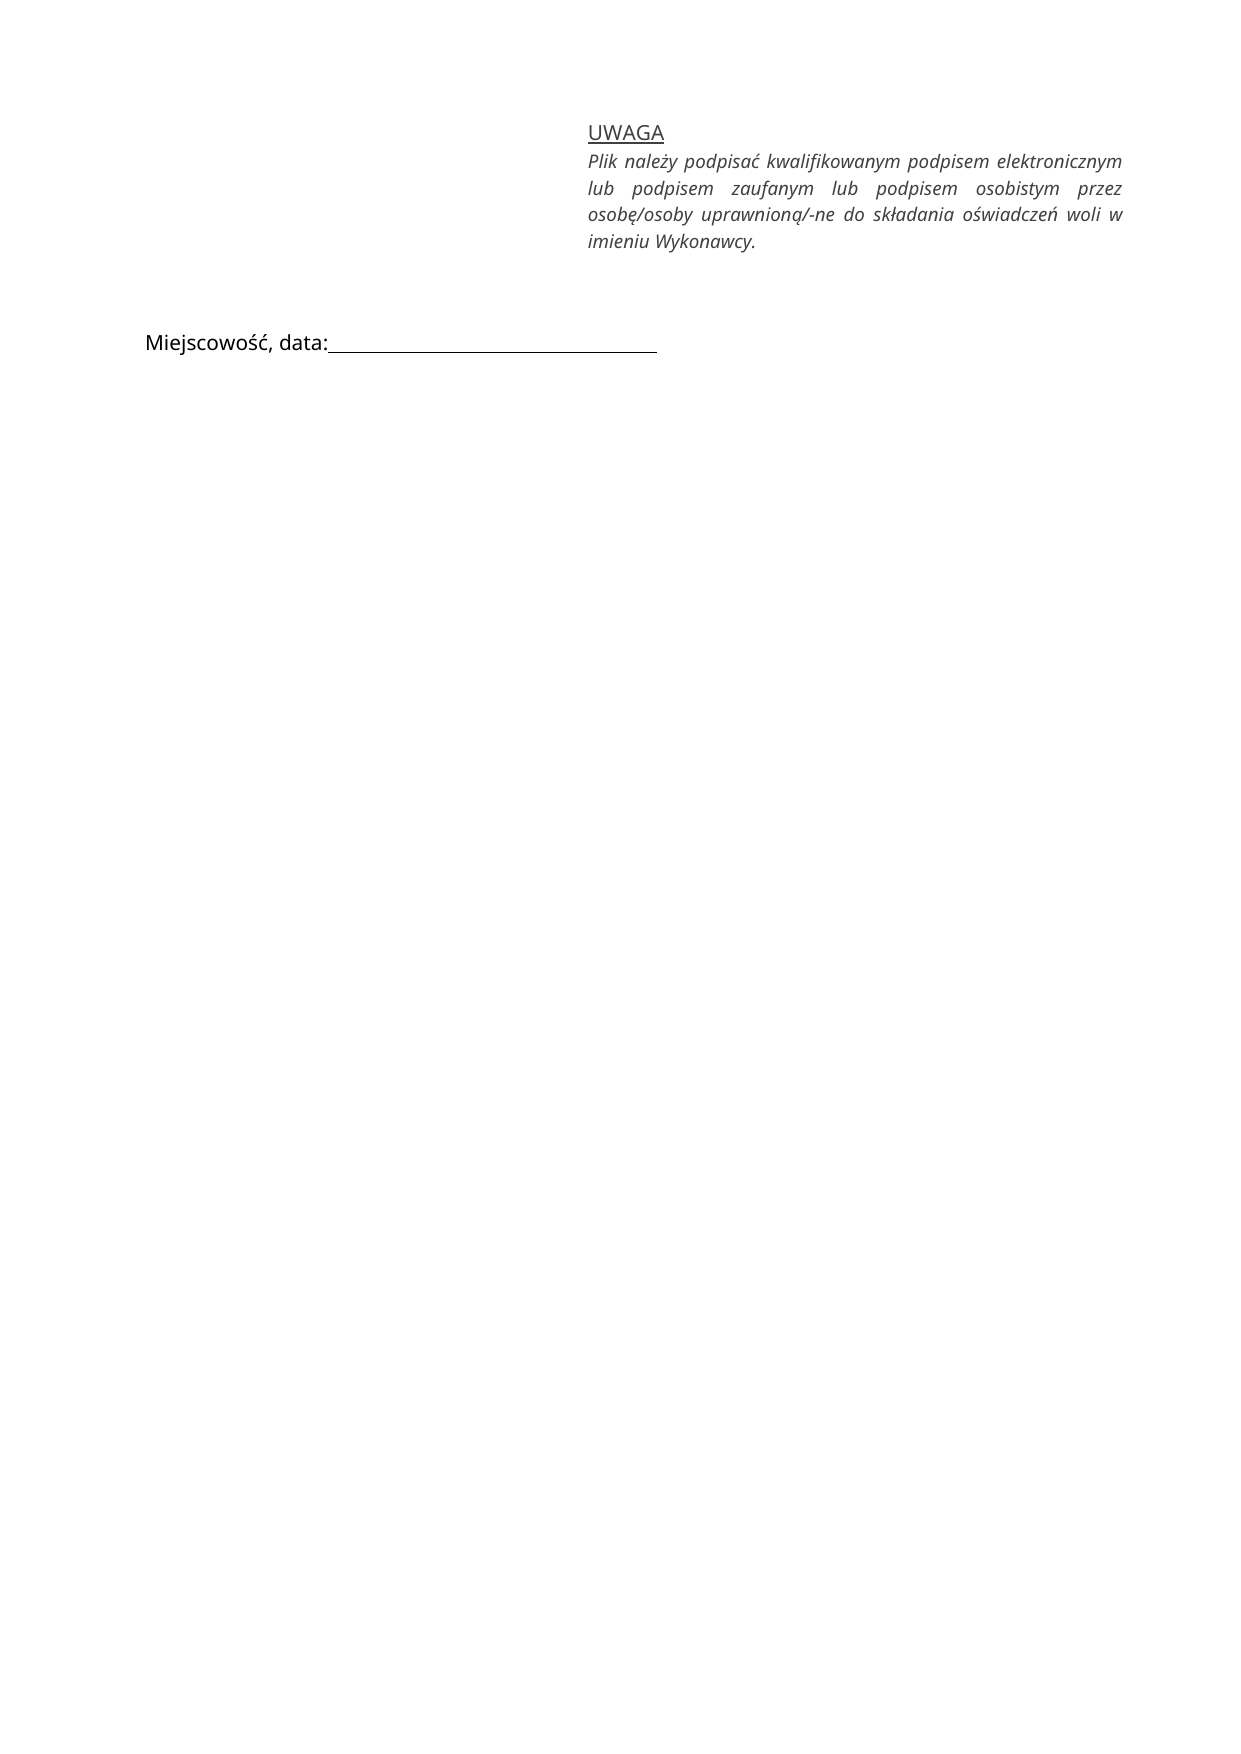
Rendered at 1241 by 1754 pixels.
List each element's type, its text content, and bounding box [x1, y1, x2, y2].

text Plik należy podpisać kwalifikowanym podpisem elektronicznym lub podpisem zaufanym lub podpisem osobistym przez osobę/osoby uprawnioną/-ne do składania oświadczeń woli w imieniu Wykonawcy. [588, 148, 1125, 254]
text UWAGA [584, 118, 1125, 147]
text Miejscowość, data: [145, 328, 1125, 356]
